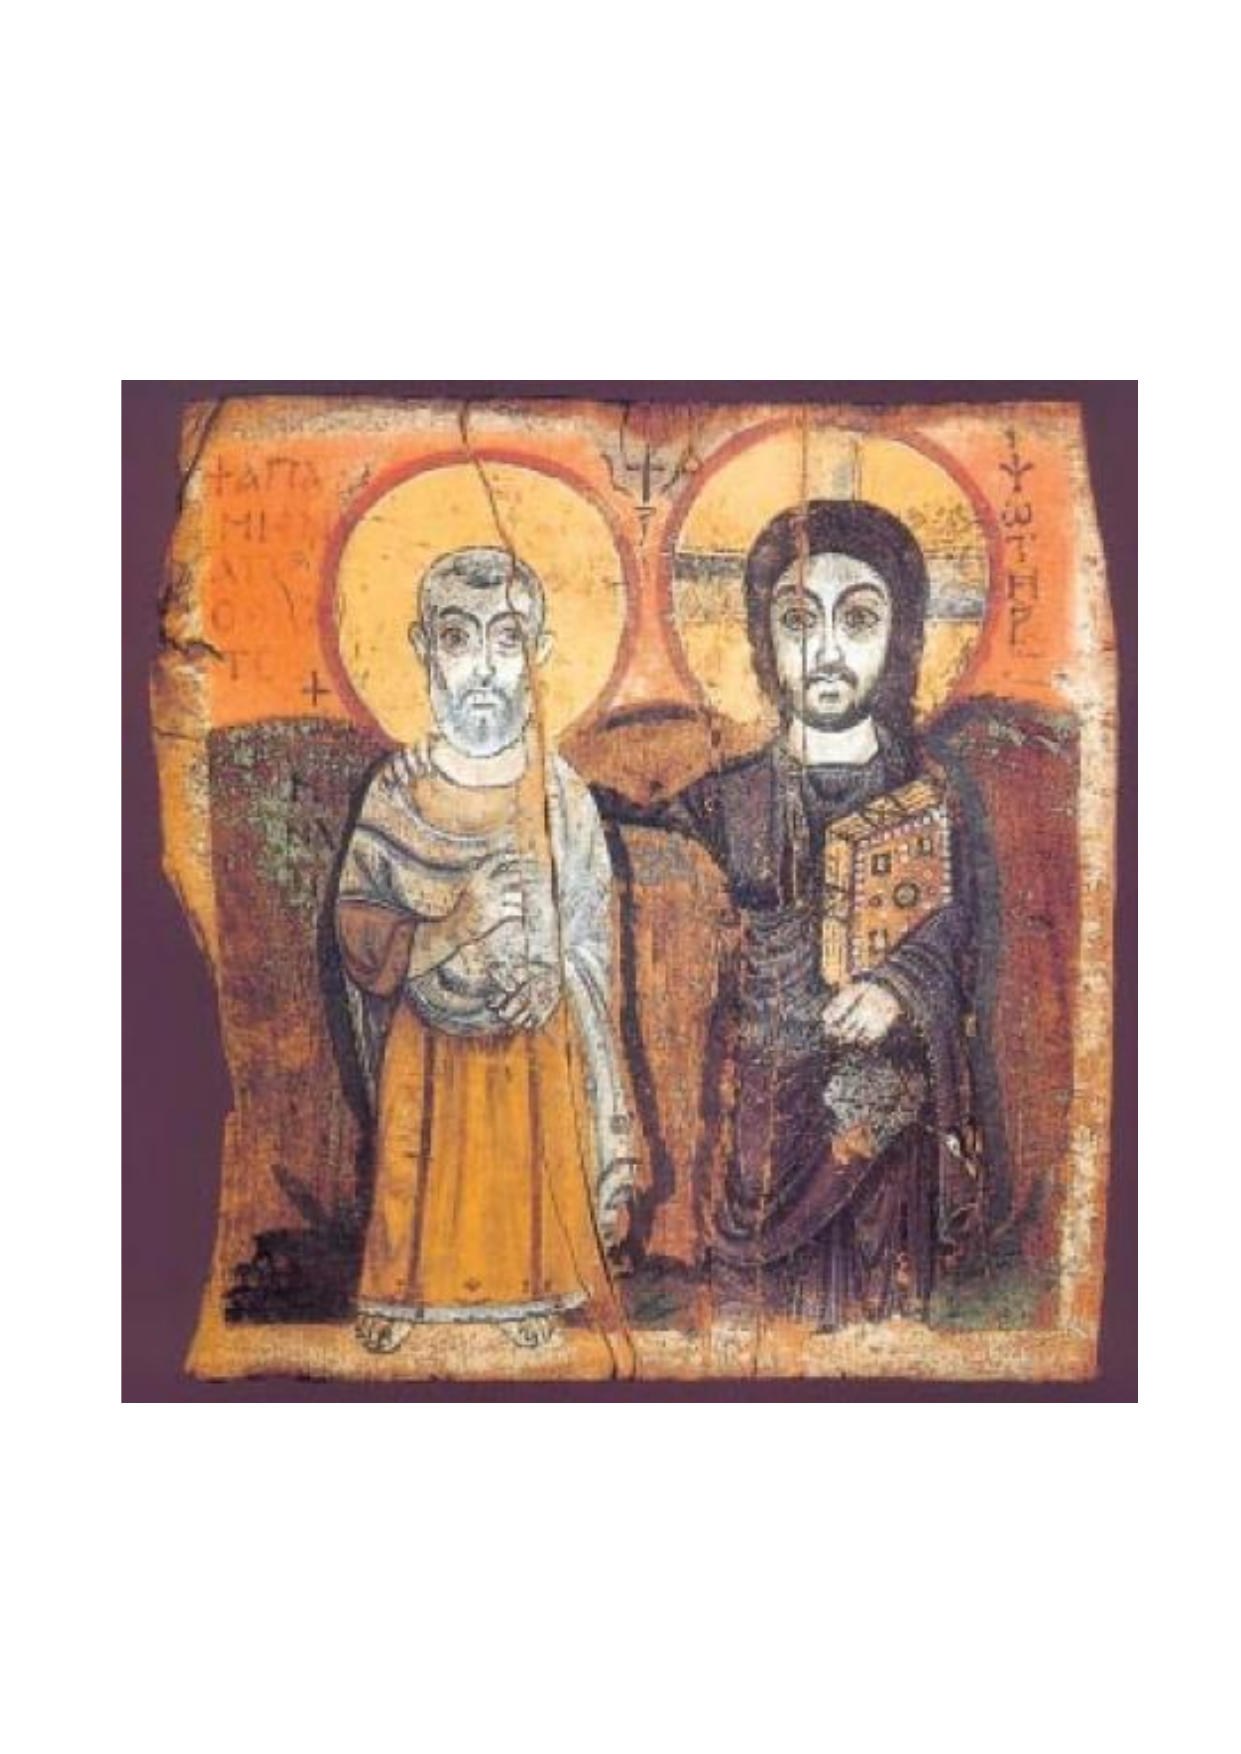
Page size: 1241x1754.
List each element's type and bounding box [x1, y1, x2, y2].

picture [121, 380, 1138, 1403]
